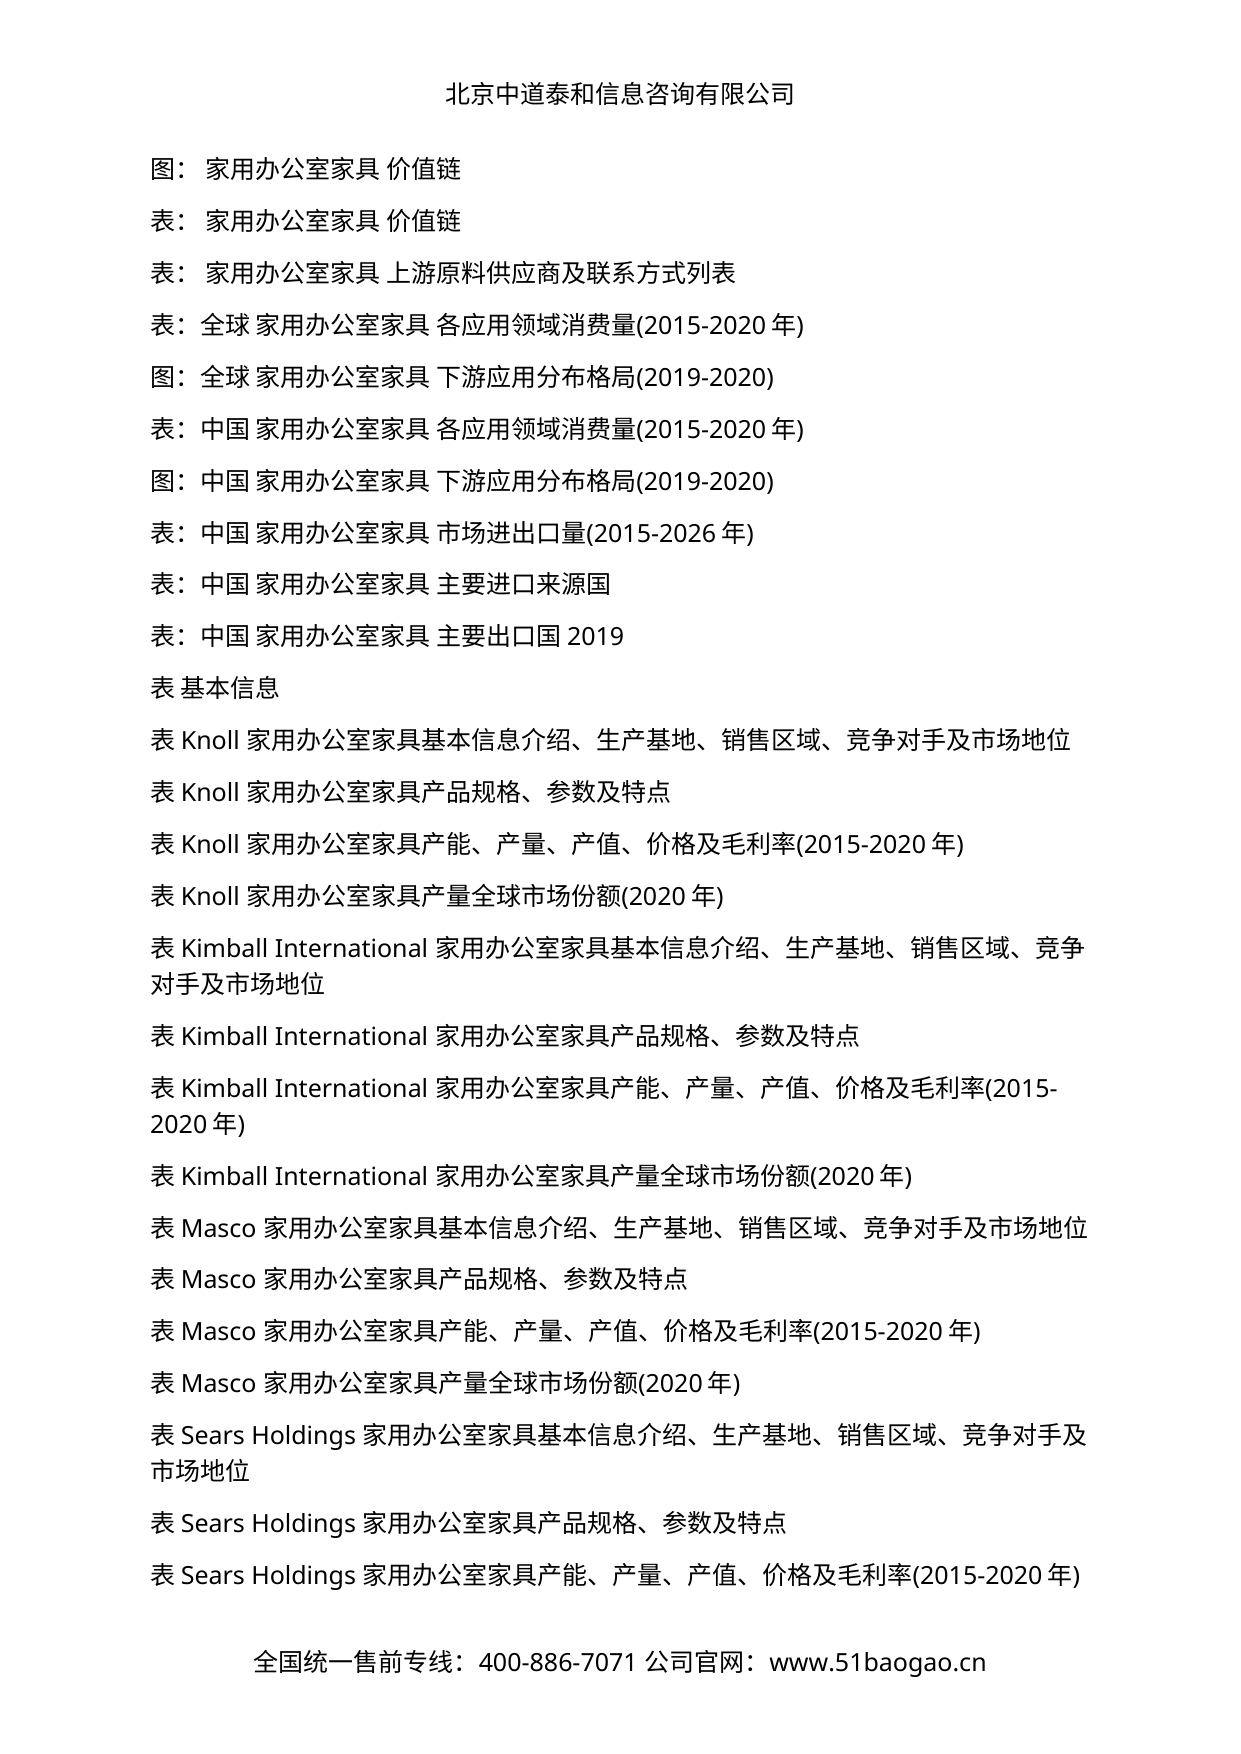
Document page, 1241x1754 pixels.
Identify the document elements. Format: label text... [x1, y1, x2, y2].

text 表 Sears Holdings 家用办公室家具产品规格、参数及特点 [150, 1504, 1090, 1540]
text 图：中国 家用办公室家具 下游应用分布格局(2019-2020) [150, 461, 1090, 497]
text 表 Masco 家用办公室家具产量全球市场份额(2020年) [150, 1364, 1090, 1400]
text 表 Kimball International 家用办公室家具产量全球市场份额(2020年) [150, 1156, 1090, 1192]
text 图： 家用办公室家具 价值链 [150, 150, 1090, 186]
text 表：中国 家用办公室家具 各应用领域消费量(2015-2020年) [150, 409, 1090, 446]
text 表 Knoll 家用办公室家具产能、产量、产值、价格及毛利率(2015-2020年) [150, 824, 1090, 861]
text 表： 家用办公室家具 上游原料供应商及联系方式列表 [150, 254, 1090, 290]
text 表：中国 家用办公室家具 市场进出口量(2015-2026年) [150, 513, 1090, 549]
text 表：中国 家用办公室家具 主要进口来源国 [150, 565, 1090, 601]
text 表 Kimball International 家用办公室家具产能、产量、产值、价格及毛利率(2015-2020年) [150, 1068, 1090, 1141]
text 表： 家用办公室家具 价值链 [150, 202, 1090, 238]
text 表 Knoll 家用办公室家具产品规格、参数及特点 [150, 772, 1090, 809]
text 表 基本信息 [150, 669, 1090, 705]
text 表 Sears Holdings 家用办公室家具产能、产量、产值、价格及毛利率(2015-2020年) [150, 1556, 1090, 1592]
text 表：全球 家用办公室家具 各应用领域消费量(2015-2020年) [150, 306, 1090, 342]
text 表：中国 家用办公室家具 主要出口国 2019 [150, 617, 1090, 653]
text 表 Masco 家用办公室家具基本信息介绍、生产基地、销售区域、竞争对手及市场地位 [150, 1208, 1090, 1244]
text 表 Masco 家用办公室家具产能、产量、产值、价格及毛利率(2015-2020年) [150, 1312, 1090, 1348]
text 表 Kimball International 家用办公室家具产品规格、参数及特点 [150, 1016, 1090, 1052]
text 表 Masco 家用办公室家具产品规格、参数及特点 [150, 1260, 1090, 1296]
text 表 Knoll 家用办公室家具基本信息介绍、生产基地、销售区域、竞争对手及市场地位 [150, 721, 1090, 757]
text 图：全球 家用办公室家具 下游应用分布格局(2019-2020) [150, 357, 1090, 394]
text 表 Knoll 家用办公室家具产量全球市场份额(2020年) [150, 876, 1090, 912]
text 表 Kimball International 家用办公室家具基本信息介绍、生产基地、销售区域、竞争对手及市场地位 [150, 928, 1090, 1001]
text 表 Sears Holdings 家用办公室家具基本信息介绍、生产基地、销售区域、竞争对手及市场地位 [150, 1416, 1090, 1488]
